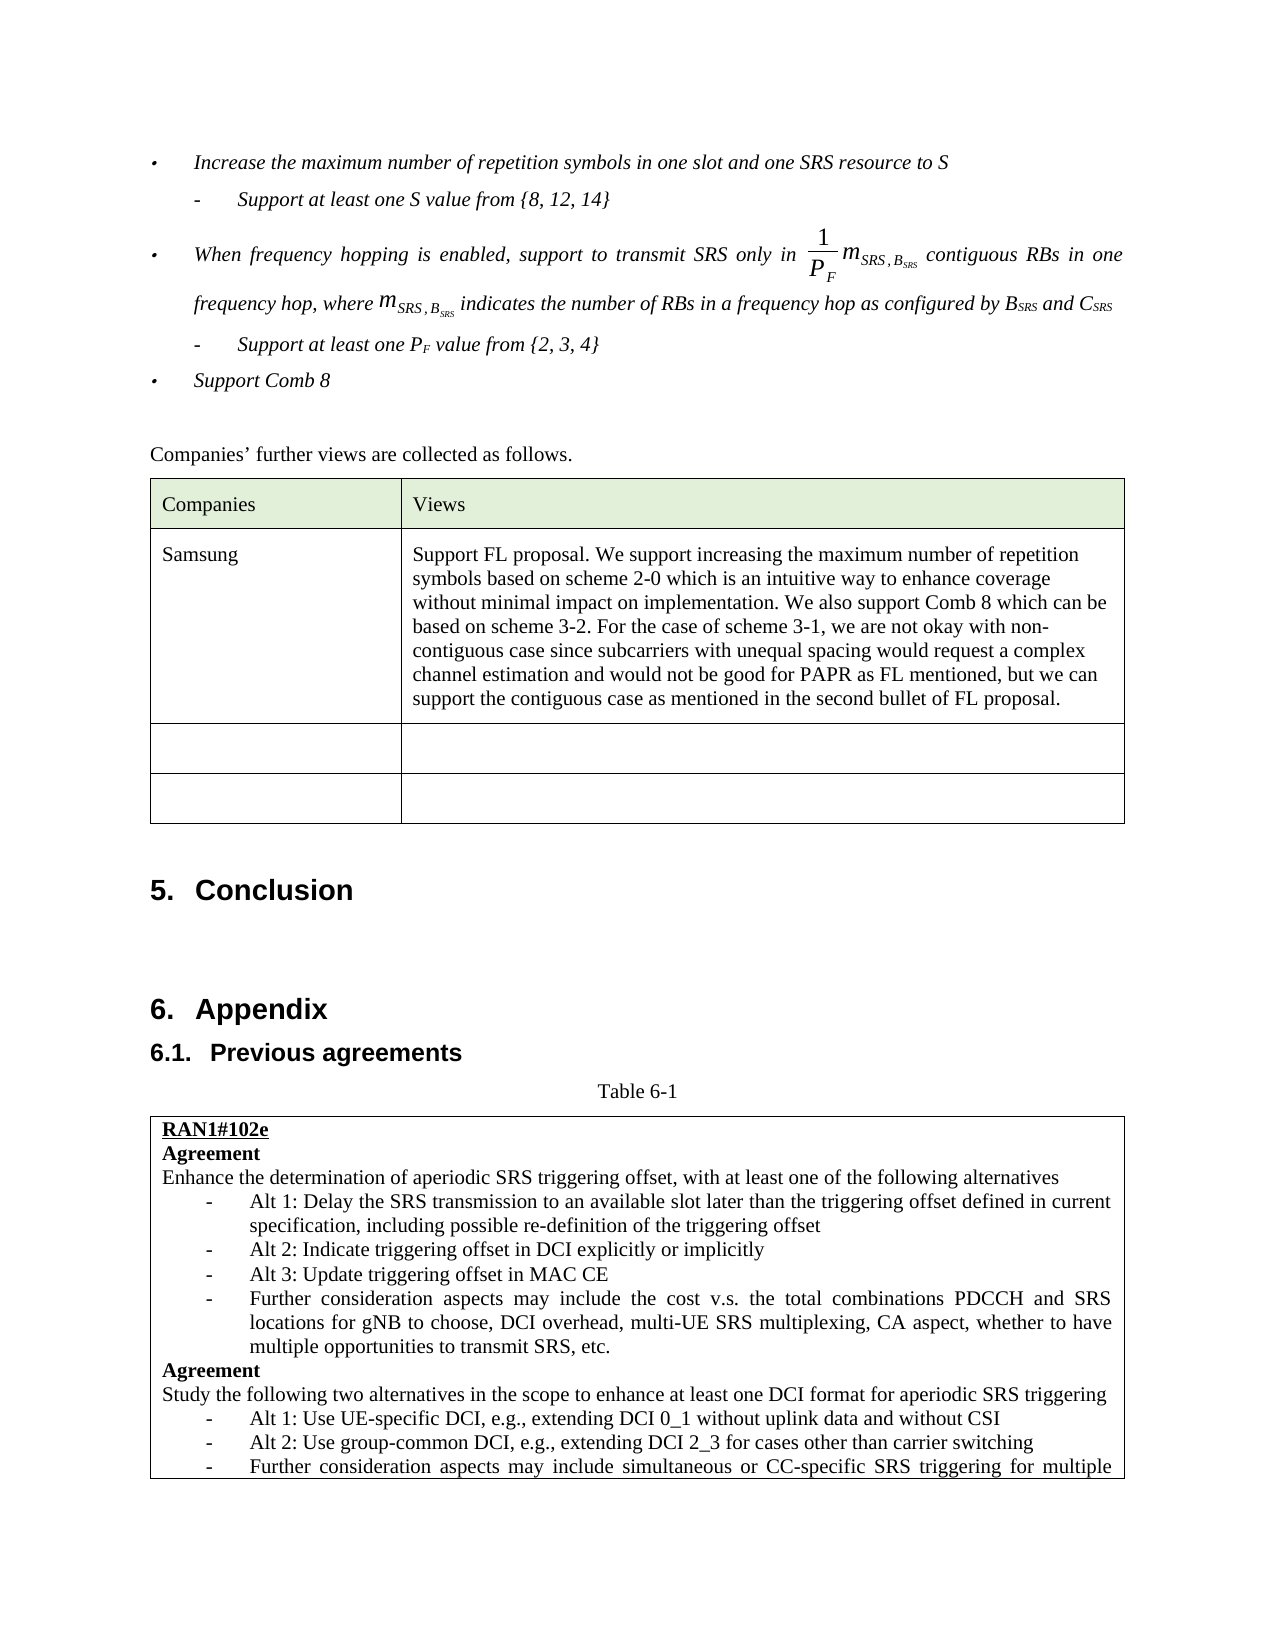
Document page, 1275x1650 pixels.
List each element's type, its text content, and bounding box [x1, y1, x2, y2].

table_cell Samsung [151, 529, 401, 723]
list Support at least one S value from {8, 12, 14} [194, 187, 1125, 211]
text Companies’ further views are collected as follows. [150, 442, 1125, 466]
list Increase the maximum number of repetition symbols in one slot and one SRS resource to S [150, 150, 1125, 174]
table_cell [151, 774, 401, 823]
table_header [151, 1117, 1124, 1478]
table_header Views [402, 479, 1124, 528]
subtitle Conclusion [150, 873, 1125, 907]
table_cell [402, 774, 1124, 823]
table_header Companies [151, 479, 401, 528]
list Support Comb 8 [150, 368, 1125, 392]
subtitle Appendix [150, 992, 1125, 1026]
table_cell [151, 724, 401, 773]
table_cell Support FL proposal. We support increasing the maximum number of repetition symbols based on scheme 2-0 which is an intuitive way to enhance coverage without minimal impact on implementation. We also support Comb 8 which can be based on scheme 3-2. For the case of scheme 3-1, we are not okay with non-contiguous case since subcarriers with unequal spacing would request a complex channel estimation and would not be good for PAPR as FL mentioned, but we can support the contiguous case as mentioned in the second bullet of FL proposal. [402, 529, 1124, 723]
list Support at least one PF value from {2, 3, 4} [194, 332, 1125, 356]
subtitle Previous agreements [150, 1038, 1125, 1067]
table_cell [402, 724, 1124, 773]
text Table 6-1 [150, 1079, 1125, 1103]
list When frequency hopping is enabled, support to transmit SRS only in contiguous RBs in one frequency hop, where indicates the number of RBs in a frequency hop as configured by BSRS and CSRS [150, 223, 1125, 319]
